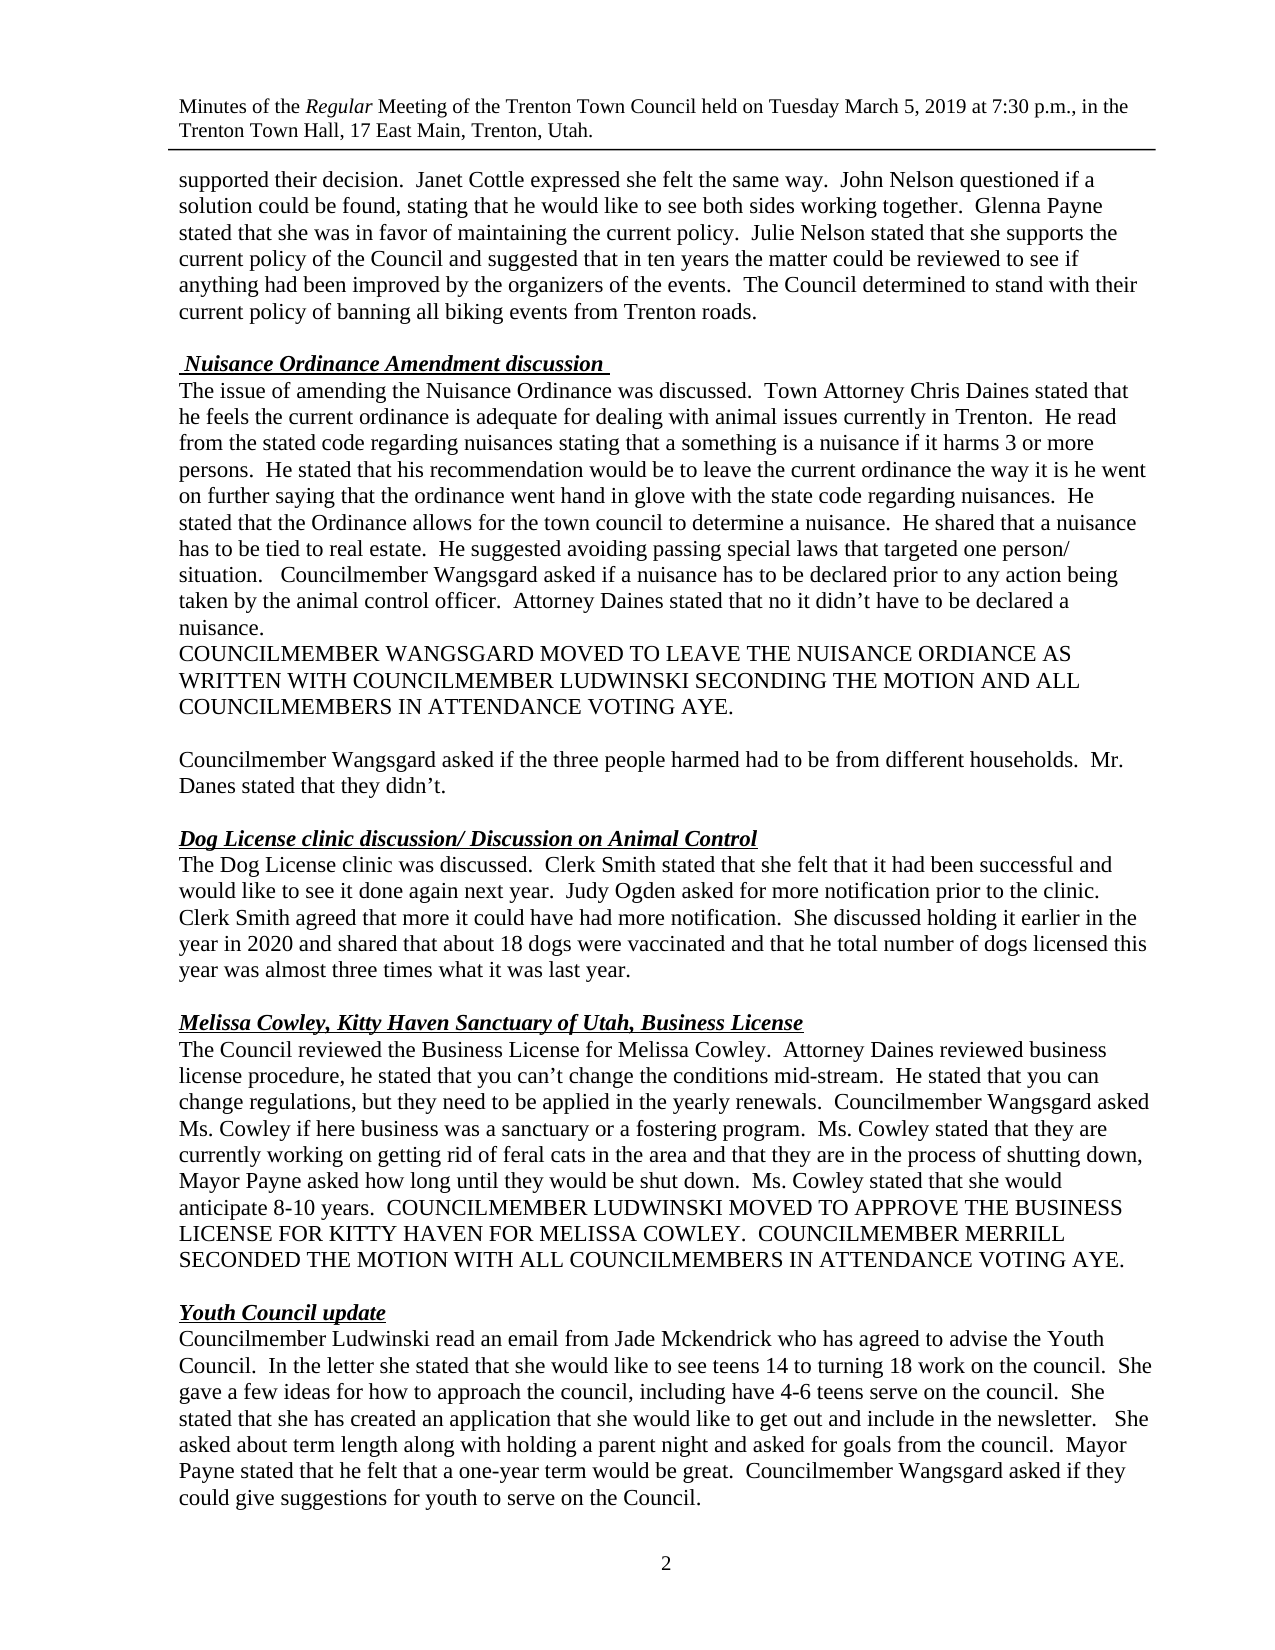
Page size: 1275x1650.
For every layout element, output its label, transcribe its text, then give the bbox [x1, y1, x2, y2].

text COUNCILMEMBER WANGSGARD MOVED TO LEAVE THE NUISANCE ORDIANCE AS WRITTEN WITH COUNCILMEMBER LUDWINSKI SECONDING THE MOTION AND ALL COUNCILMEMBERS IN ATTENDANCE VOTING AYE. [178, 640, 1153, 719]
text Melissa Cowley, Kitty Haven Sanctuary of Utah, Business License [178, 1009, 1153, 1036]
text The issue of amending the Nuisance Ordinance was discussed. Town Attorney Chris Daines stated that he feels the current ordinance is adequate for dealing with animal issues currently in Trenton. He read from the stated code regarding nuisances stating that a something is a nuisance if it harms 3 or more persons. He stated that his recommendation would be to leave the current ordinance the way it is he went on further saying that the ordinance went hand in glove with the state code regarding nuisances. He stated that the Ordinance allows for the town council to determine a nuisance. He shared that a nuisance has to be tied to real estate. He suggested avoiding passing special laws that targeted one person/ situation. Councilmember Wangsgard asked if a nuisance has to be declared prior to any action being taken by the animal control officer. Attorney Daines stated that no it didn’t have to be declared a nuisance. [178, 377, 1153, 640]
text Councilmember Wangsgard asked if the three people harmed had to be from different households. Mr. Danes stated that they didn’t. [178, 746, 1153, 798]
text Councilmember Ludwinski read an email from Jade Mckendrick who has agreed to advise the Youth Council. In the letter she stated that she would like to see teens 14 to turning 18 work on the council. She gave a few ideas for how to approach the council, including have 4-6 teens serve on the council. She stated that she has created an application that she would like to get out and include in the newsletter. She asked about term length along with holding a parent night and asked for goals from the council. Mayor Payne stated that he felt that a one-year term would be great. Councilmember Wangsgard asked if they could give suggestions for youth to serve on the Council. [178, 1326, 1153, 1510]
text Dog License clinic discussion/ Discussion on Animal Control [178, 825, 1153, 851]
text Youth Council update [178, 1299, 1153, 1326]
text The Dog License clinic was discussed. Clerk Smith stated that she felt that it had been successful and would like to see it done again next year. Judy Ogden asked for more notification prior to the clinic. Clerk Smith agreed that more it could have had more notification. She discussed holding it earlier in the year in 2020 and shared that about 18 dogs were vaccinated and that he total number of dogs licensed this year was almost three times what it was last year. [178, 851, 1153, 983]
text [178, 166, 1153, 324]
text Nuisance Ordinance Amendment discussion [178, 350, 1153, 377]
text The Council reviewed the Business License for Melissa Cowley. Attorney Daines reviewed business license procedure, he stated that you can’t change the conditions mid-stream. He stated that you can change regulations, but they need to be applied in the yearly renewals. Councilmember Wangsgard asked Ms. Cowley if here business was a sanctuary or a fostering program. Ms. Cowley stated that they are currently working on getting rid of feral cats in the area and that they are in the process of shutting down, Mayor Payne asked how long until they would be shut down. Ms. Cowley stated that she would anticipate 8-10 years. COUNCILMEMBER LUDWINSKI MOVED TO APPROVE THE BUSINESS LICENSE FOR KITTY HAVEN FOR MELISSA COWLEY. COUNCILMEMBER MERRILL SECONDED THE MOTION WITH ALL COUNCILMEMBERS IN ATTENDANCE VOTING AYE. [178, 1036, 1153, 1273]
